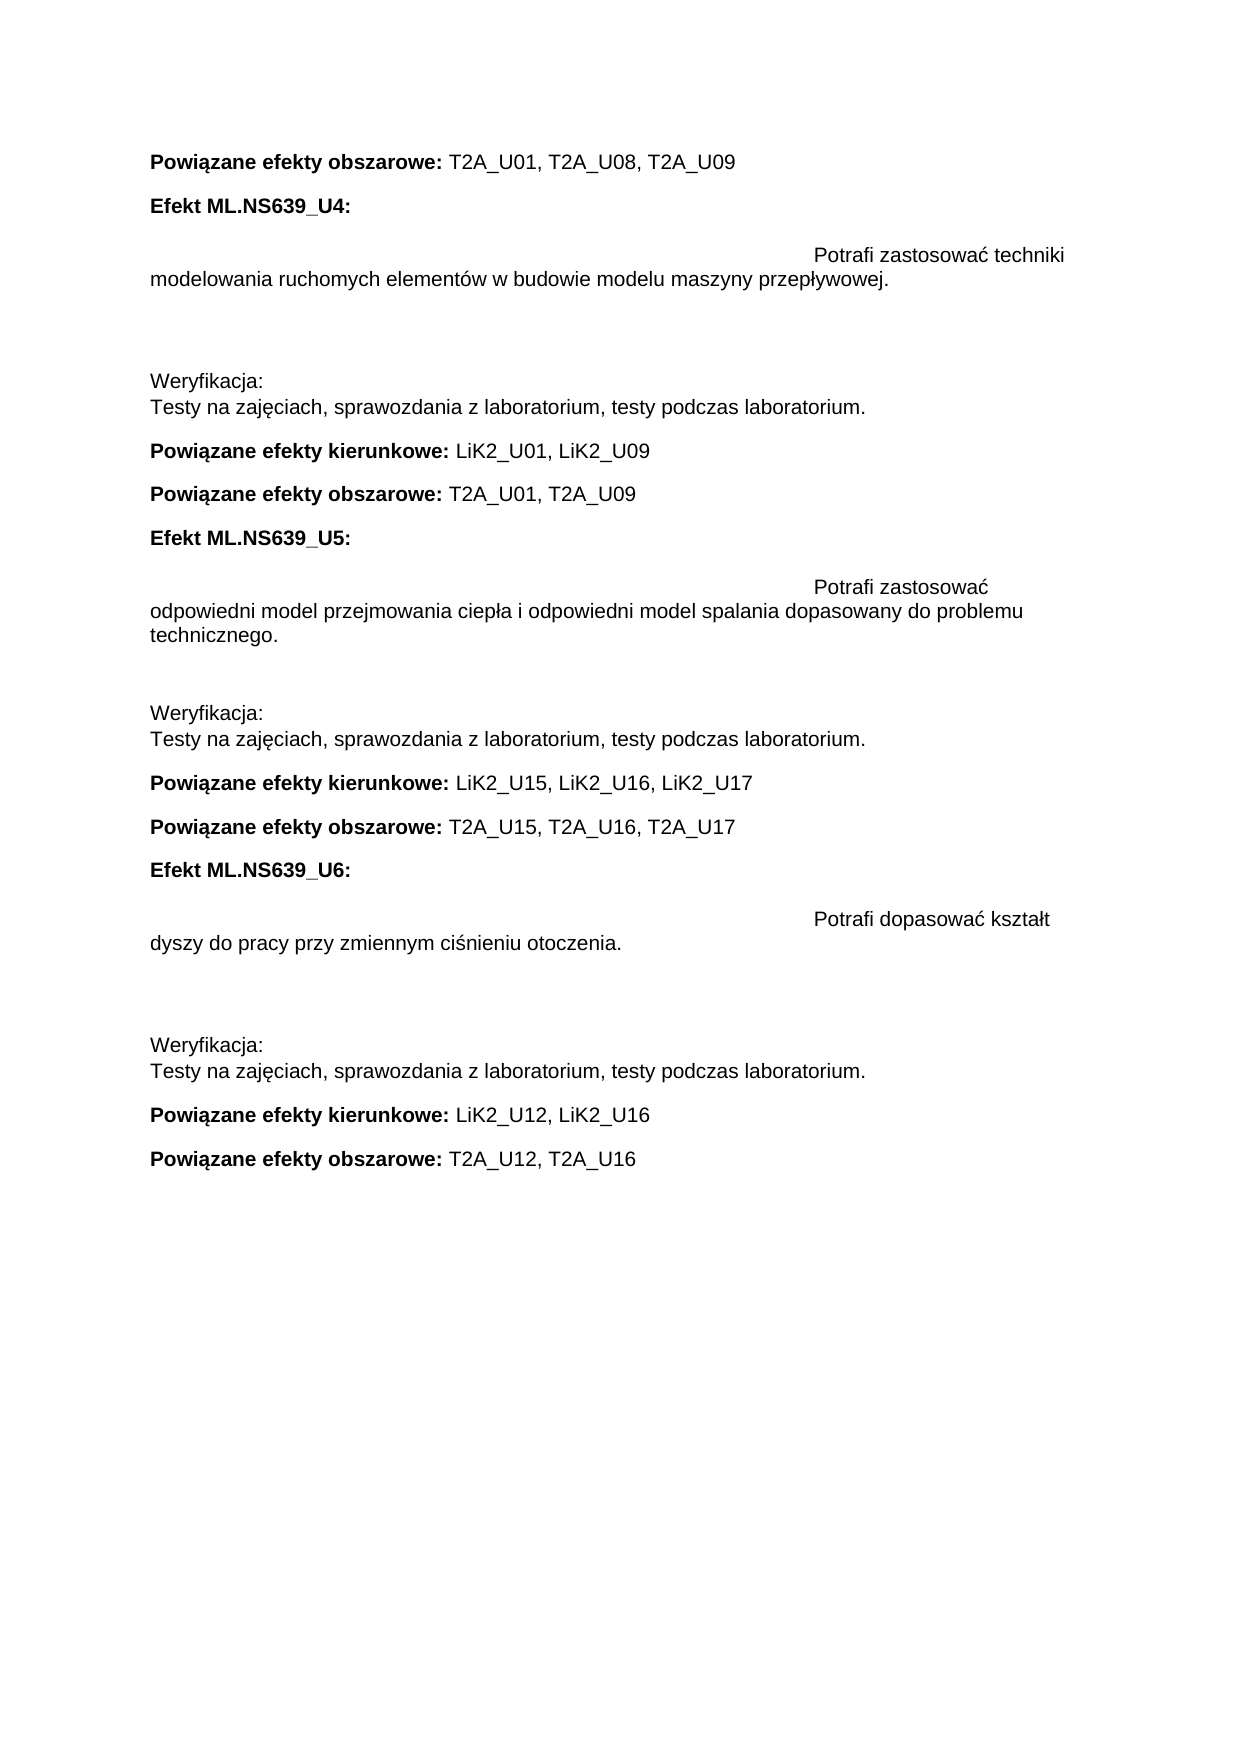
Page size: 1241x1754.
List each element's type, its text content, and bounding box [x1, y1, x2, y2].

text Efekt ML.NS639_U5: [150, 526, 1090, 550]
text Powiązane efekty kierunkowe: LiK2_U15, LiK2_U16, LiK2_U17 [150, 771, 1090, 795]
text Potrafi zastosować odpowiedni model przejmowania ciepła i odpowiedni model spalania dopasowany do problemu technicznego. [150, 551, 1090, 695]
text Powiązane efekty kierunkowe: LiK2_U01, LiK2_U09 [150, 438, 1090, 462]
text Testy na zajęciach, sprawozdania z laboratorium, testy podczas laboratorium. [150, 395, 1090, 419]
text Potrafi dopasować kształt dyszy do pracy przy zmiennym ciśnieniu otoczenia. [150, 883, 1090, 1027]
text Powiązane efekty obszarowe: T2A_U01, T2A_U09 [150, 482, 1090, 506]
text Testy na zajęciach, sprawozdania z laboratorium, testy podczas laboratorium. [150, 727, 1090, 751]
text Powiązane efekty obszarowe: T2A_U15, T2A_U16, T2A_U17 [150, 814, 1090, 838]
text Efekt ML.NS639_U6: [150, 858, 1090, 882]
text Potrafi zastosować techniki modelowania ruchomych elementów w budowie modelu maszyny przepływowej. [150, 219, 1090, 362]
text Weryfikacja: [150, 701, 1090, 725]
text Powiązane efekty obszarowe: T2A_U12, T2A_U16 [150, 1147, 1090, 1171]
text Powiązane efekty obszarowe: T2A_U01, T2A_U08, T2A_U09 [150, 150, 1090, 174]
text Efekt ML.NS639_U4: [150, 194, 1090, 218]
text Powiązane efekty kierunkowe: LiK2_U12, LiK2_U16 [150, 1103, 1090, 1127]
text Weryfikacja: [150, 1033, 1090, 1057]
text Testy na zajęciach, sprawozdania z laboratorium, testy podczas laboratorium. [150, 1059, 1090, 1083]
text Weryfikacja: [150, 369, 1090, 393]
